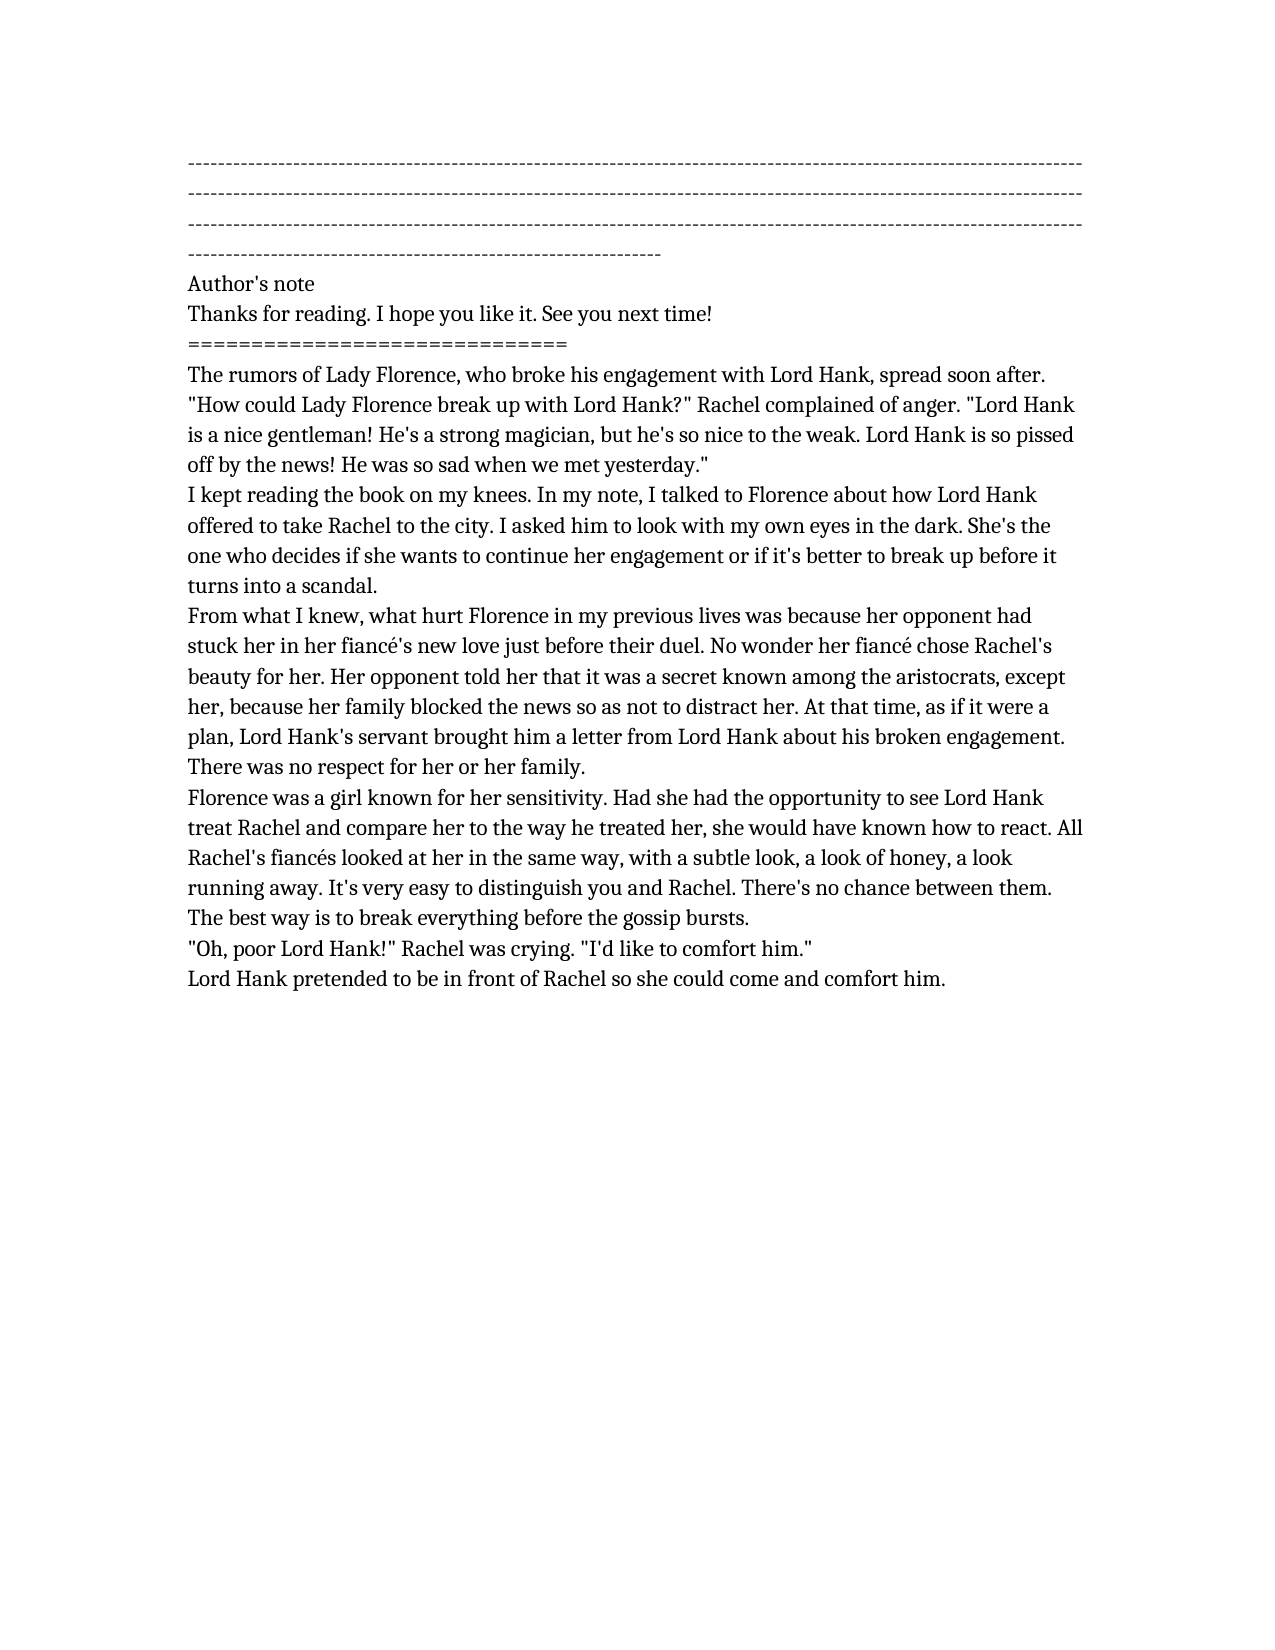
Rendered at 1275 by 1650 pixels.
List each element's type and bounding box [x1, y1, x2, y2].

text [187, 150, 1087, 992]
